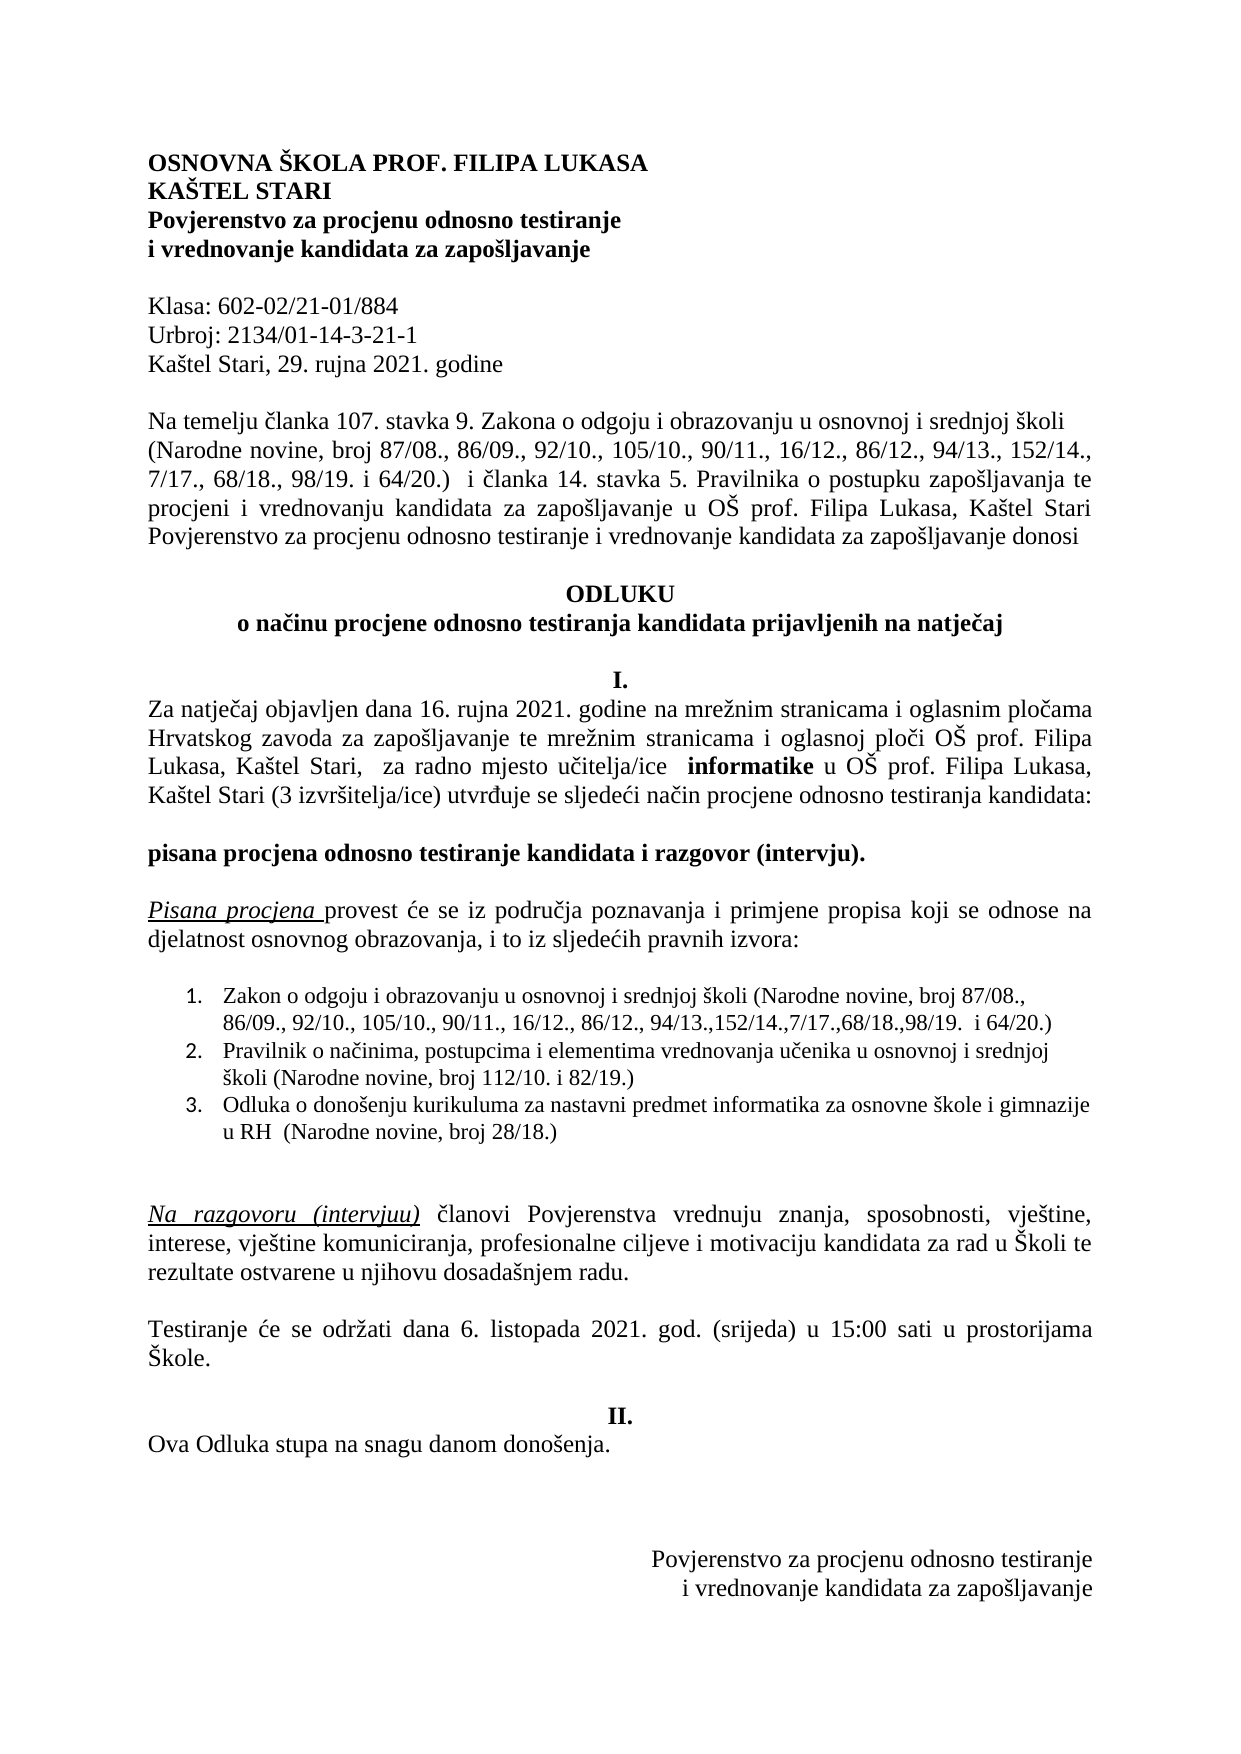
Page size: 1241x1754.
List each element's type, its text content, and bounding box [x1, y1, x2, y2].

text (Narodne novine, broj 87/08., 86/09., 92/10., 105/10., 90/11., 16/12., 86/12., 94/13., 152/14., 7/17., 68/18., 98/19. i 64/20.) i članka 14. stavka 5. Pravilnika o postupku zapošljavanja te procjeni i vrednovanju kandidata za zapošljavanje u OŠ prof. Filipa Lukasa, Kaštel Stari Povjerenstvo za procjenu odnosno testiranje i vrednovanje kandidata za zapošljavanje donosi [148, 435, 1093, 550]
text o načinu procjene odnosno testiranja kandidata prijavljenih na natječaj [148, 608, 1093, 636]
text OSNOVNA ŠKOLA PROF. FILIPA LUKASA [148, 148, 1093, 176]
text Povjerenstvo za procjenu odnosno testiranje [148, 205, 1093, 234]
list Odluka o donošenju kurikuluma za nastavni predmet informatika za osnovne škole i gimnazije u RH (Narodne novine, broj 28/18.) [185, 1090, 1093, 1144]
text i vrednovanje kandidata za zapošljavanje [148, 234, 1093, 263]
text i vrednovanje kandidata za zapošljavanje [148, 1573, 1093, 1601]
text Ova Odluka stupa na snagu danom donošenja. [148, 1429, 1093, 1458]
list Pravilnik o načinima, postupcima i elementima vrednovanja učenika u osnovnoj i srednjoj školi (Narodne novine, broj 112/10. i 82/19.) [185, 1036, 1093, 1090]
text Na razgovoru (intervjuu) članovi Povjerenstva vrednuju znanja, sposobnosti, vještine, interese, vještine komuniciranja, profesionalne ciljeve i motivaciju kandidata za rad u Školi te rezultate ostvarene u njihovu dosadašnjem radu. [148, 1199, 1093, 1286]
text I. [148, 665, 1093, 694]
text KAŠTEL STARI [148, 176, 1093, 205]
text pisana procjena odnosno testiranje kandidata i razgovor (intervju). [148, 838, 1093, 866]
text Povjerenstvo za procjenu odnosno testiranje [148, 1544, 1093, 1573]
text ODLUKU [148, 579, 1093, 608]
text Za natječaj objavljen dana 16. rujna 2021. godine na mrežnim stranicama i oglasnim pločama Hrvatskog zavoda za zapošljavanje te mrežnim stranicama i oglasnoj ploči OŠ prof. Filipa Lukasa, Kaštel Stari, za radno mjesto učitelja/ice informatike u OŠ prof. Filipa Lukasa, Kaštel Stari (3 izvršitelja/ice) utvrđuje se sljedeći način procjene odnosno testiranja kandidata: [148, 694, 1093, 809]
text Urbroj: 2134/01-14-3-21-1 [148, 320, 1093, 349]
text Kaštel Stari, 29. rujna 2021. godine [148, 349, 1093, 378]
text II. [148, 1401, 1093, 1429]
text Pisana procjena provest će se iz područja poznavanja i primjene propisa koji se odnose na djelatnost osnovnog obrazovanja, i to iz sljedećih pravnih izvora: [148, 895, 1093, 953]
list Zakon o odgoju i obrazovanju u osnovnoj i srednjoj školi (Narodne novine, broj 87/08., 86/09., 92/10., 105/10., 90/11., 16/12., 86/12., 94/13.,152/14.,7/17.,68/18.,98/19. i 64/20.) [185, 981, 1093, 1036]
text Klasa: 602-02/21-01/884 [148, 291, 1093, 320]
text Testiranje će se održati dana 6. listopada 2021. god. (srijeda) u 15:00 sati u prostorijama Škole. [148, 1314, 1093, 1372]
text Na temelju članka 107. stavka 9. Zakona o odgoju i obrazovanju u osnovnoj i srednjoj školi [148, 406, 1093, 435]
